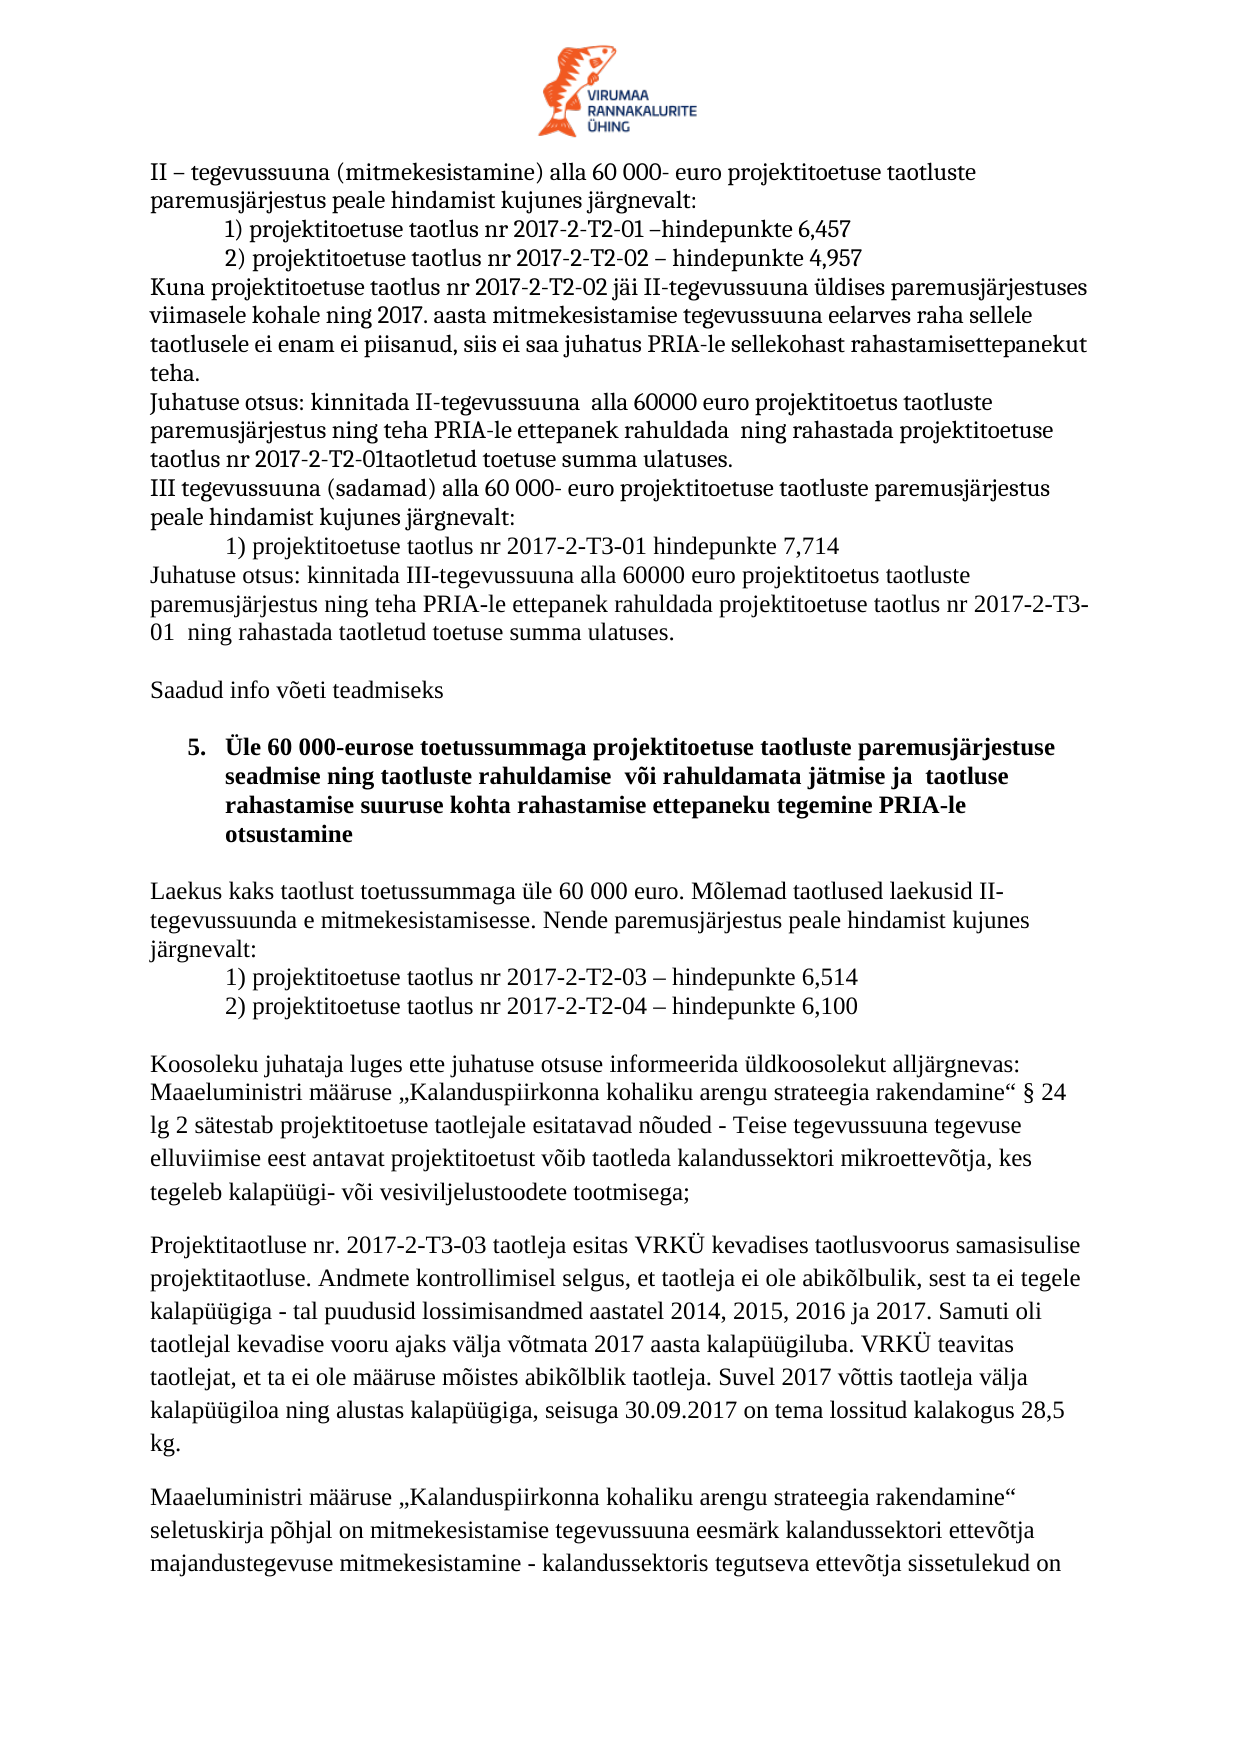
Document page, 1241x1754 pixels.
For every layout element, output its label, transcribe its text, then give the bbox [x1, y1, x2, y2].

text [150, 1482, 1090, 1577]
text Koosoleku juhataja luges ette juhatuse otsuse informeerida üldkoosolekut alljärgnevas: [150, 1049, 1090, 1077]
text 1) projektitoetuse taotlus nr 2017-2-T2-01 –hindepunkte 6,457 [225, 215, 1090, 244]
text 1) projektitoetuse taotlus nr 2017-2-T3-01 hindepunkte 7,714 [225, 531, 1090, 560]
text 2) projektitoetuse taotlus nr 2017-2-T2-02 – hindepunkte 4,957 [225, 244, 1090, 272]
list Üle 60 000-eurose toetussummaga projektitoetuse taotluste paremusjärjestuse seadmise ning taotluste rahuldamise või rahuldamata jätmise ja taotluse rahastamise suuruse kohta rahastamise ettepaneku tegemine PRIA-le otsustamine [187, 732, 1090, 847]
text Laekus kaks taotlust toetussummaga üle 60 000 euro. Mõlemad taotlused laekusid II-tegevussuunda e mitmekesistamisesse. Nende paremusjärjestus peale hindamist kujunes järgnevalt: [150, 876, 1090, 962]
text Maaeluministri määruse „Kalanduspiirkonna kohaliku arengu strateegia rakendamine“ § 24 lg 2 sätestab projektitoetuse taotlejale esitatavad nõuded - Teise tegevussuuna tegevuse elluviimise eest antavat projektitoetust võib taotleda kalandussektori mikroettevõtja, kes tegeleb kalapüügi- või vesiviljelustoodete tootmisega; [150, 1077, 1090, 1205]
text Juhatuse otsus: kinnitada III-tegevussuuna alla 60000 euro projektitoetus taotluste paremusjärjestus ning teha PRIA-le ettepanek rahuldada projektitoetuse taotlus nr 2017-2-T3-01 ning rahastada taotletud toetuse summa ulatuses. [150, 560, 1090, 646]
text Kuna projektitoetuse taotlus nr 2017-2-T2-02 jäi II-tegevussuuna üldises paremusjärjestuses viimasele kohale ning 2017. aasta mitmekesistamise tegevussuuna eelarves raha sellele taotlusele ei enam ei piisanud, siis ei saa juhatus PRIA-le sellekohast rahastamisettepanekut teha. [150, 272, 1090, 387]
text 2) projektitoetuse taotlus nr 2017-2-T2-04 – hindepunkte 6,100 [225, 991, 1090, 1020]
text Saadud info võeti teadmiseks [150, 675, 1090, 704]
text Projektitaotluse nr. 2017-2-T3-03 taotleja esitas VRKÜ kevadises taotlusvoorus samasisulise projektitaotluse. Andmete kontrollimisel selgus, et taotleja ei ole abikõlbulik, sest ta ei tegele kalapüügiga - tal puudusid lossimisandmed aastatel 2014, 2015, 2016 ja 2017. Samuti oli taotlejal kevadise vooru ajaks välja võtmata 2017 aasta kalapüügiluba. VRKÜ teavitas taotlejat, et ta ei ole määruse mõistes abikõlblik taotleja. Suvel 2017 võttis taotleja välja kalapüügiloa ning alustas kalapüügiga, seisuga 30.09.2017 on tema lossitud kalakogus 28,5 kg. [150, 1230, 1090, 1457]
text II – tegevussuuna (mitmekesistamine) alla 60 000- euro projektitoetuse taotluste paremusjärjestus peale hindamist kujunes järgnevalt: [150, 157, 1090, 215]
text Juhatuse otsus: kinnitada II-tegevussuuna alla 60000 euro projektitoetus taotluste paremusjärjestus ning teha PRIA-le ettepanek rahuldada ning rahastada projektitoetuse taotlus nr 2017-2-T2-01taotletud toetuse summa ulatuses. [150, 387, 1090, 474]
text 1) projektitoetuse taotlus nr 2017-2-T2-03 – hindepunkte 6,514 [225, 962, 1090, 991]
text III tegevussuuna (sadamad) alla 60 000- euro projektitoetuse taotluste paremusjärjestus peale hindamist kujunes järgnevalt: [150, 474, 1090, 531]
